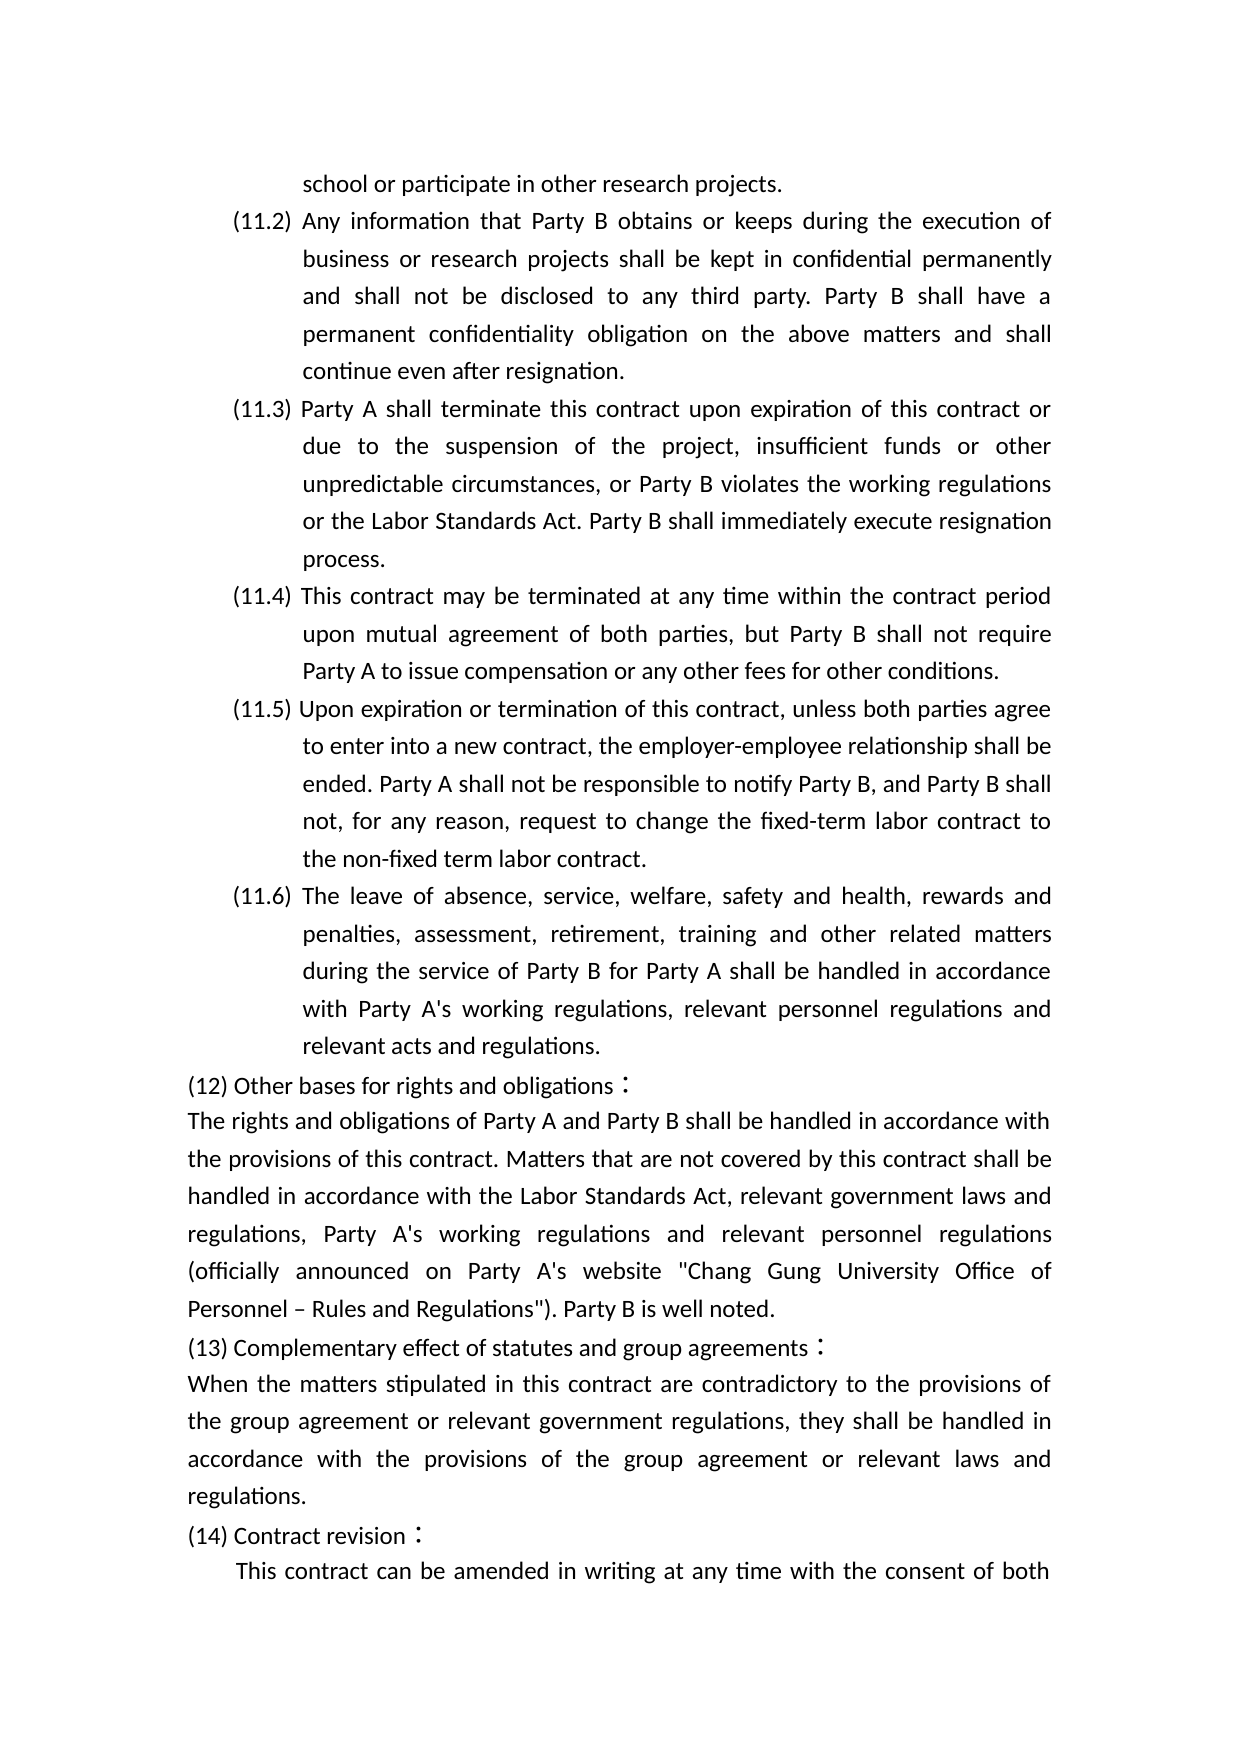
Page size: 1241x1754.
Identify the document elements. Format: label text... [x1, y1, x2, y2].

text (11.5) Upon expiration or termination of this contract, unless both parties agree to enter into a new contract, the employer-employee relationship shall be ended. Party A shall not be responsible to notify Party B, and Party B shall not, for any reason, request to change the fixed-term labor contract to the non-fixed term labor contract. [232, 689, 1053, 877]
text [187, 1552, 1053, 1589]
text (11.4) This contract may be terminated at any time within the contract period upon mutual agreement of both parties, but Party B shall not require Party A to issue compensation or any other fees for other conditions. [232, 577, 1053, 689]
text (11.6) The leave of absence, service, welfare, safety and health, rewards and penalties, assessment, retirement, training and other related matters during the service of Party B for Party A shall be handled in accordance with Party A's working regulations, relevant personnel regulations and relevant acts and regulations. [232, 877, 1053, 1064]
text (11.2) Any information that Party B obtains or keeps during the execution of business or research projects shall be kept in confidential permanently and shall not be disclosed to any third party. Party B shall have a permanent confidentiality obligation on the above matters and shall continue even after resignation. [232, 202, 1053, 389]
text (13) Complementary effect of statutes and group agreements： [187, 1327, 1053, 1364]
text When the matters stipulated in this contract are contradictory to the provisions of the group agreement or relevant government regulations, they shall be handled in accordance with the provisions of the group agreement or relevant laws and regulations. [187, 1364, 1053, 1514]
text The rights and obligations of Party A and Party B shall be handled in accordance with the provisions of this contract. Matters that are not covered by this contract shall be handled in accordance with the Labor Standards Act, relevant government laws and regulations, Party A's working regulations and relevant personnel regulations (officially announced on Party A's website "Chang Gung University Office of Personnel – Rules and Regulations"). Party B is well noted. [187, 1102, 1053, 1327]
text (12) Other bases for rights and obligations： [187, 1064, 1053, 1102]
text (11.3) Party A shall terminate this contract upon expiration of this contract or due to the suspension of the project, insufficient funds or other unpredictable circumstances, or Party B violates the working regulations or the Labor Standards Act. Party B shall immediately execute resignation process. [232, 389, 1053, 577]
text (14) Contract revision： [187, 1514, 1053, 1552]
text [232, 164, 1053, 202]
